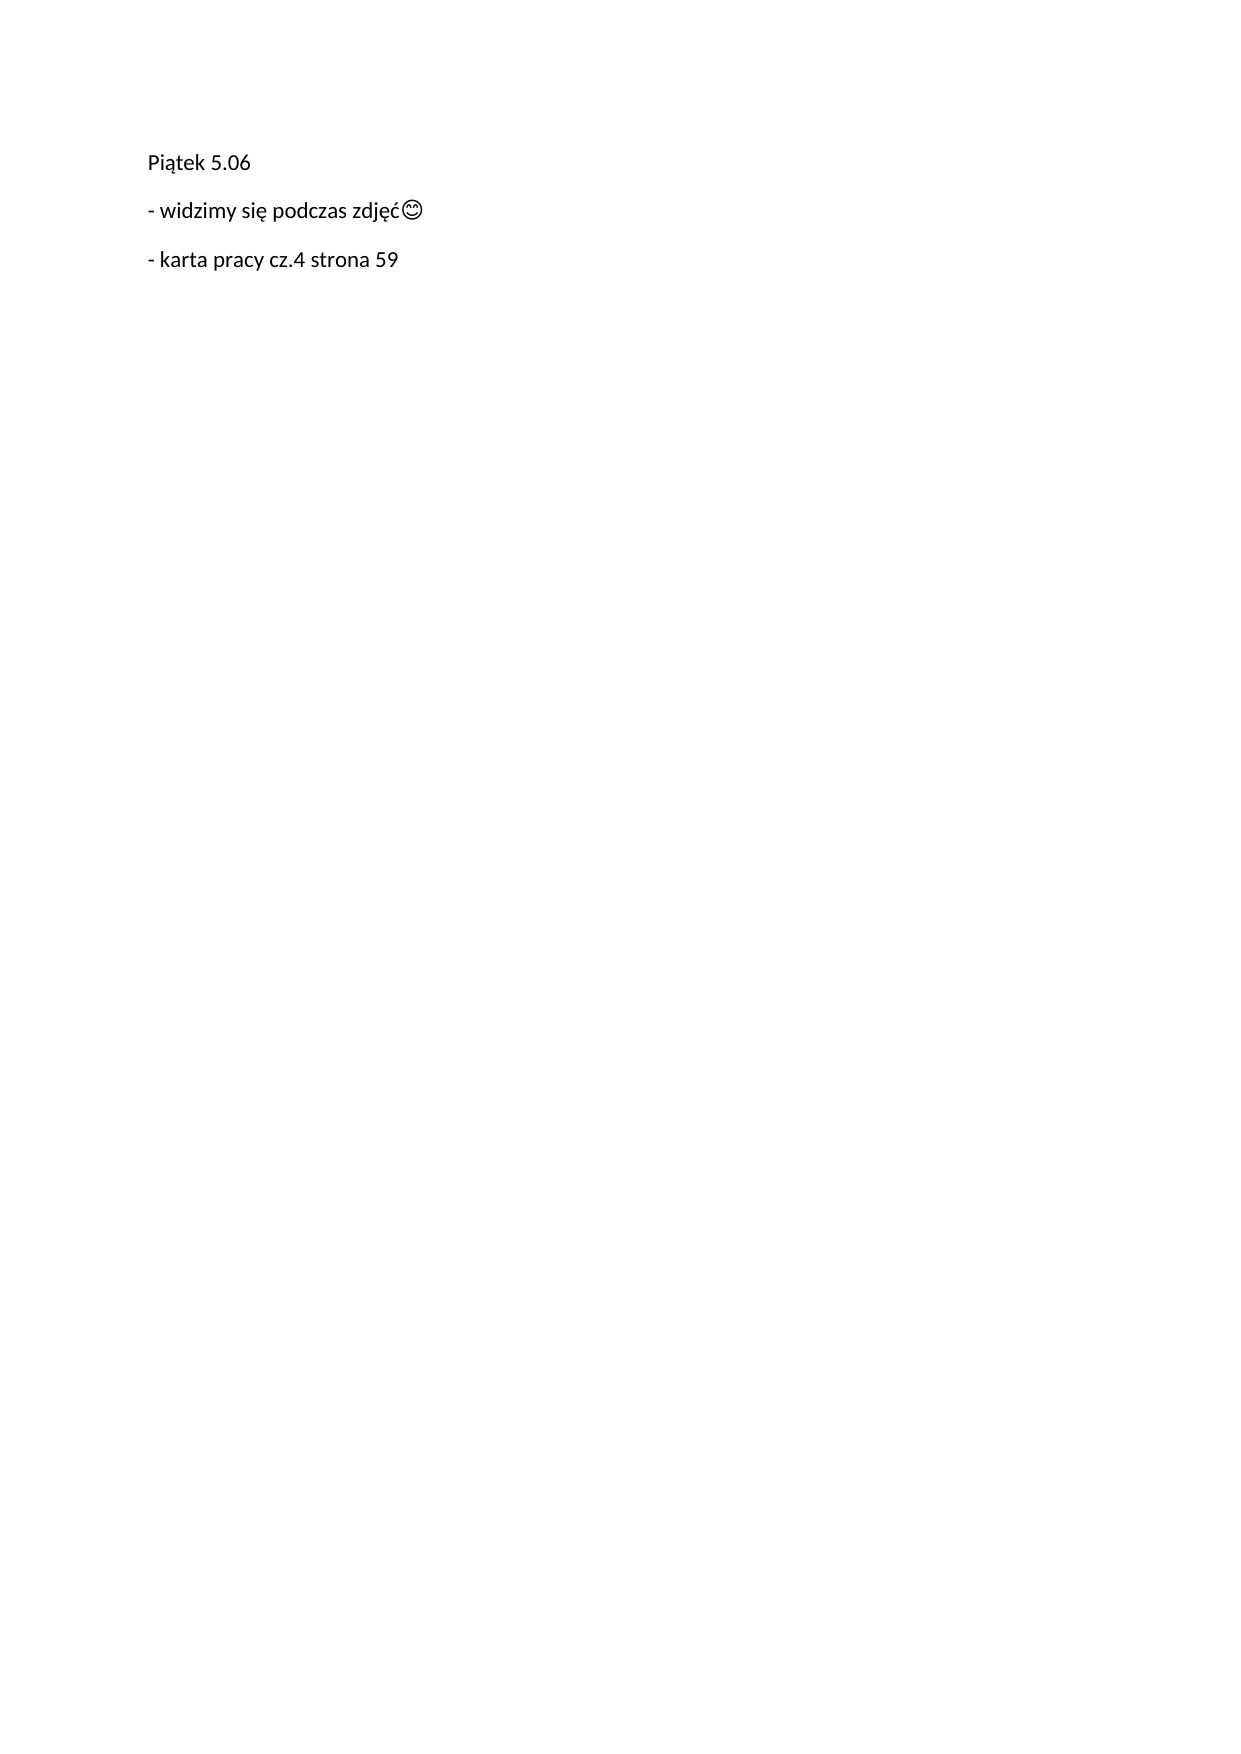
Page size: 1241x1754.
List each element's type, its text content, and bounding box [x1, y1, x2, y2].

text - widzimy się podczas zdjęć [148, 194, 1093, 226]
text Piątek 5.06 [148, 148, 1093, 176]
text - karta pracy cz.4 strona 59 [148, 245, 1093, 273]
